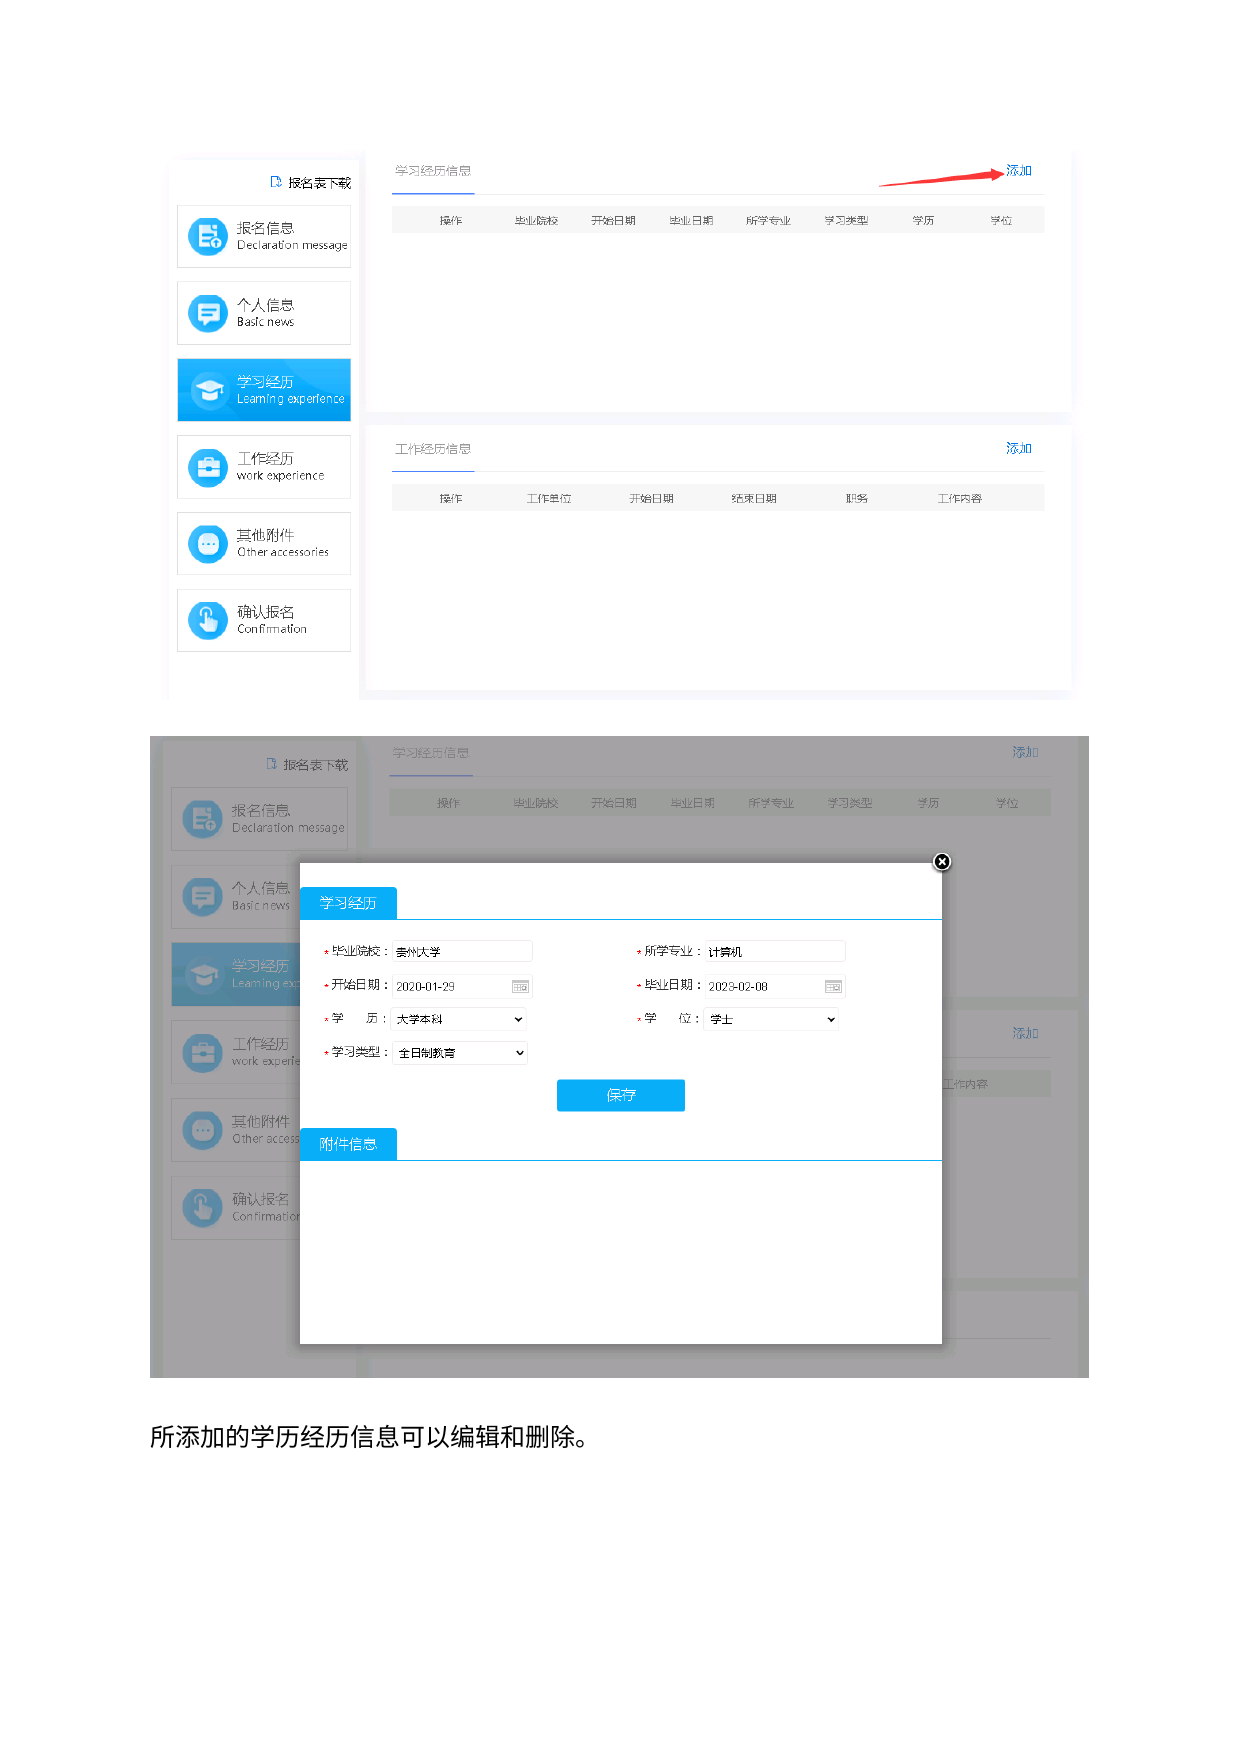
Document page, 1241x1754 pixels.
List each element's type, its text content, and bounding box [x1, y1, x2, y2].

picture [150, 150, 1090, 700]
list 所添加的学历经历信息可以编辑和删除。 [150, 1417, 1090, 1453]
picture [150, 736, 1089, 1378]
